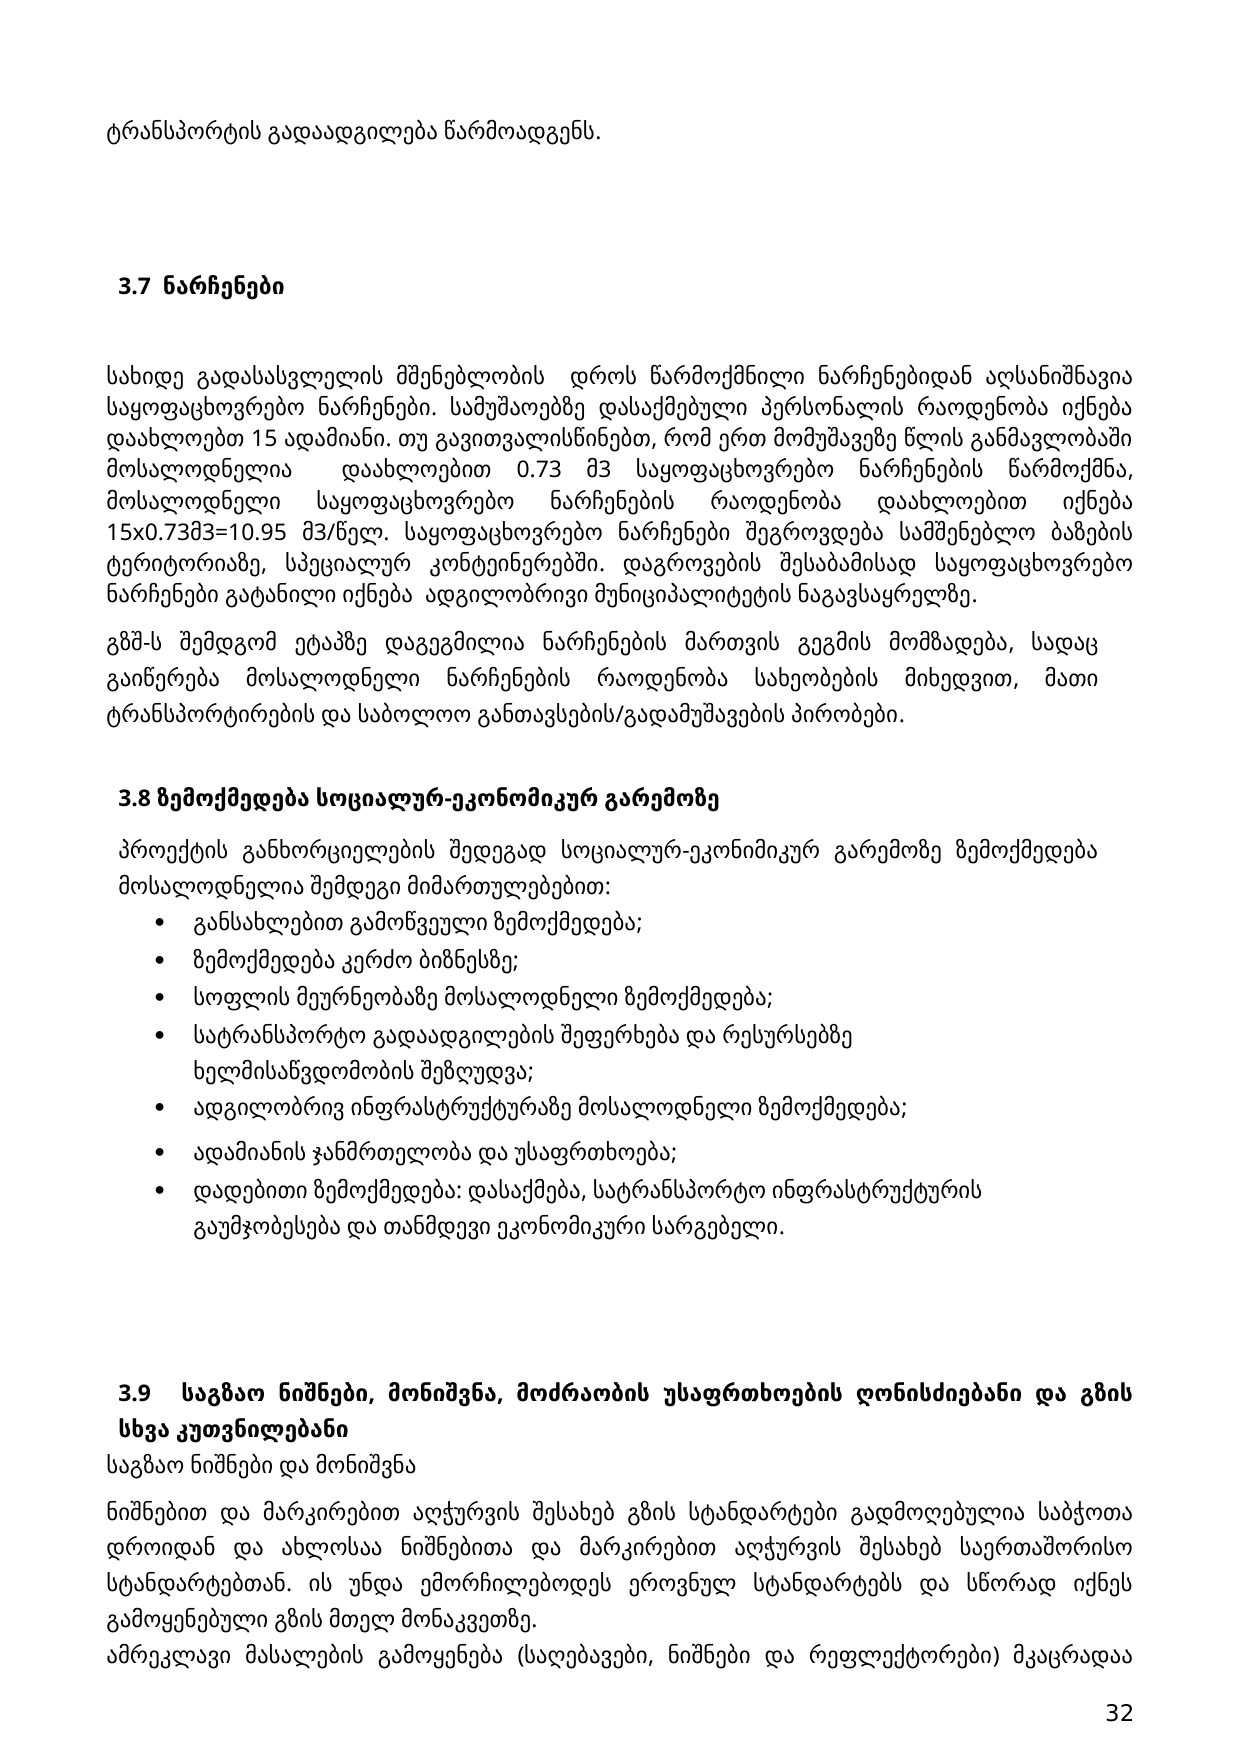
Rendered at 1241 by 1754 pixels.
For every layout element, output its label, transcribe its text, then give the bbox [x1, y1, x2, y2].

list ზემოქმედება კერძო ბიზნესზე; [156, 944, 1134, 975]
subtitle 3.8 ზემოქმედება სოციალურ-ეკონომიკურ გარემოზე [118, 782, 1134, 813]
list ადამიანის ჯანმრთელობა და უსაფრთხოება; [156, 1136, 1134, 1167]
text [106, 114, 1134, 146]
subtitle 3.7 ნარჩენები [118, 270, 1134, 301]
text გზშ-ს შემდგომ ეტაპზე დაგეგმილია ნარჩენების მართვის გეგმის მომზადება, სადაც გაიწერება მოსალოდნელი ნარჩენების რაოდენობა სახეობების მიხედვით, მათი ტრანსპორტირების და საბოლოო განთავსების/გადამუშავების პირობები. [106, 626, 1099, 729]
text ნიშნებით და მარკირებით აღჭურვის შესახებ გზის სტანდარტები გადმოღებულია საბჭოთა დროიდან და ახლოსაა ნიშნებითა და მარკირებით აღჭურვის შესახებ საერთაშორისო სტანდარტებთან. ის უნდა ემორჩილებოდეს ეროვნულ სტანდარტებს და სწორად იქნეს გამოყენებული გზის მთელ მონაკვეთზე. [106, 1495, 1134, 1634]
list ადგილობრივ ინფრასტრუქტურაზე მოსალოდნელი ზემოქმედება; [156, 1091, 1134, 1122]
text პროექტის განხორციელების შედეგად სოციალურ-ეკონიმიკურ გარემოზე ზემოქმედება მოსალოდნელია შემდეგი მიმართულებებით: [118, 834, 1099, 901]
list განსახლებით გამოწვეული ზემოქმედება; [156, 906, 1134, 937]
text საგზაო ნიშნები და მონიშვნა [106, 1448, 1134, 1480]
list სატრანსპორტო გადაადგილების შეფერხება და რესურსებზე ხელმისაწვდომობის შეზღუდვა; [156, 1019, 1018, 1086]
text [106, 1639, 1134, 1670]
subtitle 3.9 საგზაო ნიშნები, მონიშვნა, მოძრაობის უსაფრთხოების ღონისძიებანი და გზის სხვა კუთვნილებანი [118, 1377, 1134, 1444]
text სახიდე გადასასვლელის მშენებლობის დროს წარმოქმნილი ნარჩენებიდან აღსანიშნავია საყოფაცხოვრებო ნარჩენები. სამუშაოებზე დასაქმებული პერსონალის რაოდენობა იქნება დაახლოებთ 15 ადამიანი. თუ გავითვალისწინებთ, რომ ერთ მომუშავეზე წლის განმავლობაში მოსალოდნელია დაახლოებით 0.73 მ3 საყოფაცხოვრებო ნარჩენების წარმოქმნა, მოსალოდნელი საყოფაცხოვრებო ნარჩენების რაოდენობა დაახლოებით იქნება 15x0.73მ3=10.95 მ3/წელ. საყოფაცხოვრებო ნარჩენები შეგროვდება სამშენებლო ბაზების ტერიტორიაზე, სპეციალურ კონტეინერებში. დაგროვების შესაბამისად საყოფაცხოვრებო ნარჩენები გატანილი იქნება ადგილობრივი მუნიციპალიტეტის ნაგავსაყრელზე. [106, 359, 1134, 609]
list სოფლის მეურნეობაზე მოსალოდნელი ზემოქმედება; [156, 981, 1134, 1013]
list დადებითი ზემოქმედება: დასაქმება, სატრანსპორტო ინფრასტრუქტურის გაუმჯობესება და თანმდევი ეკონომიკური სარგებელი. [156, 1174, 1099, 1241]
